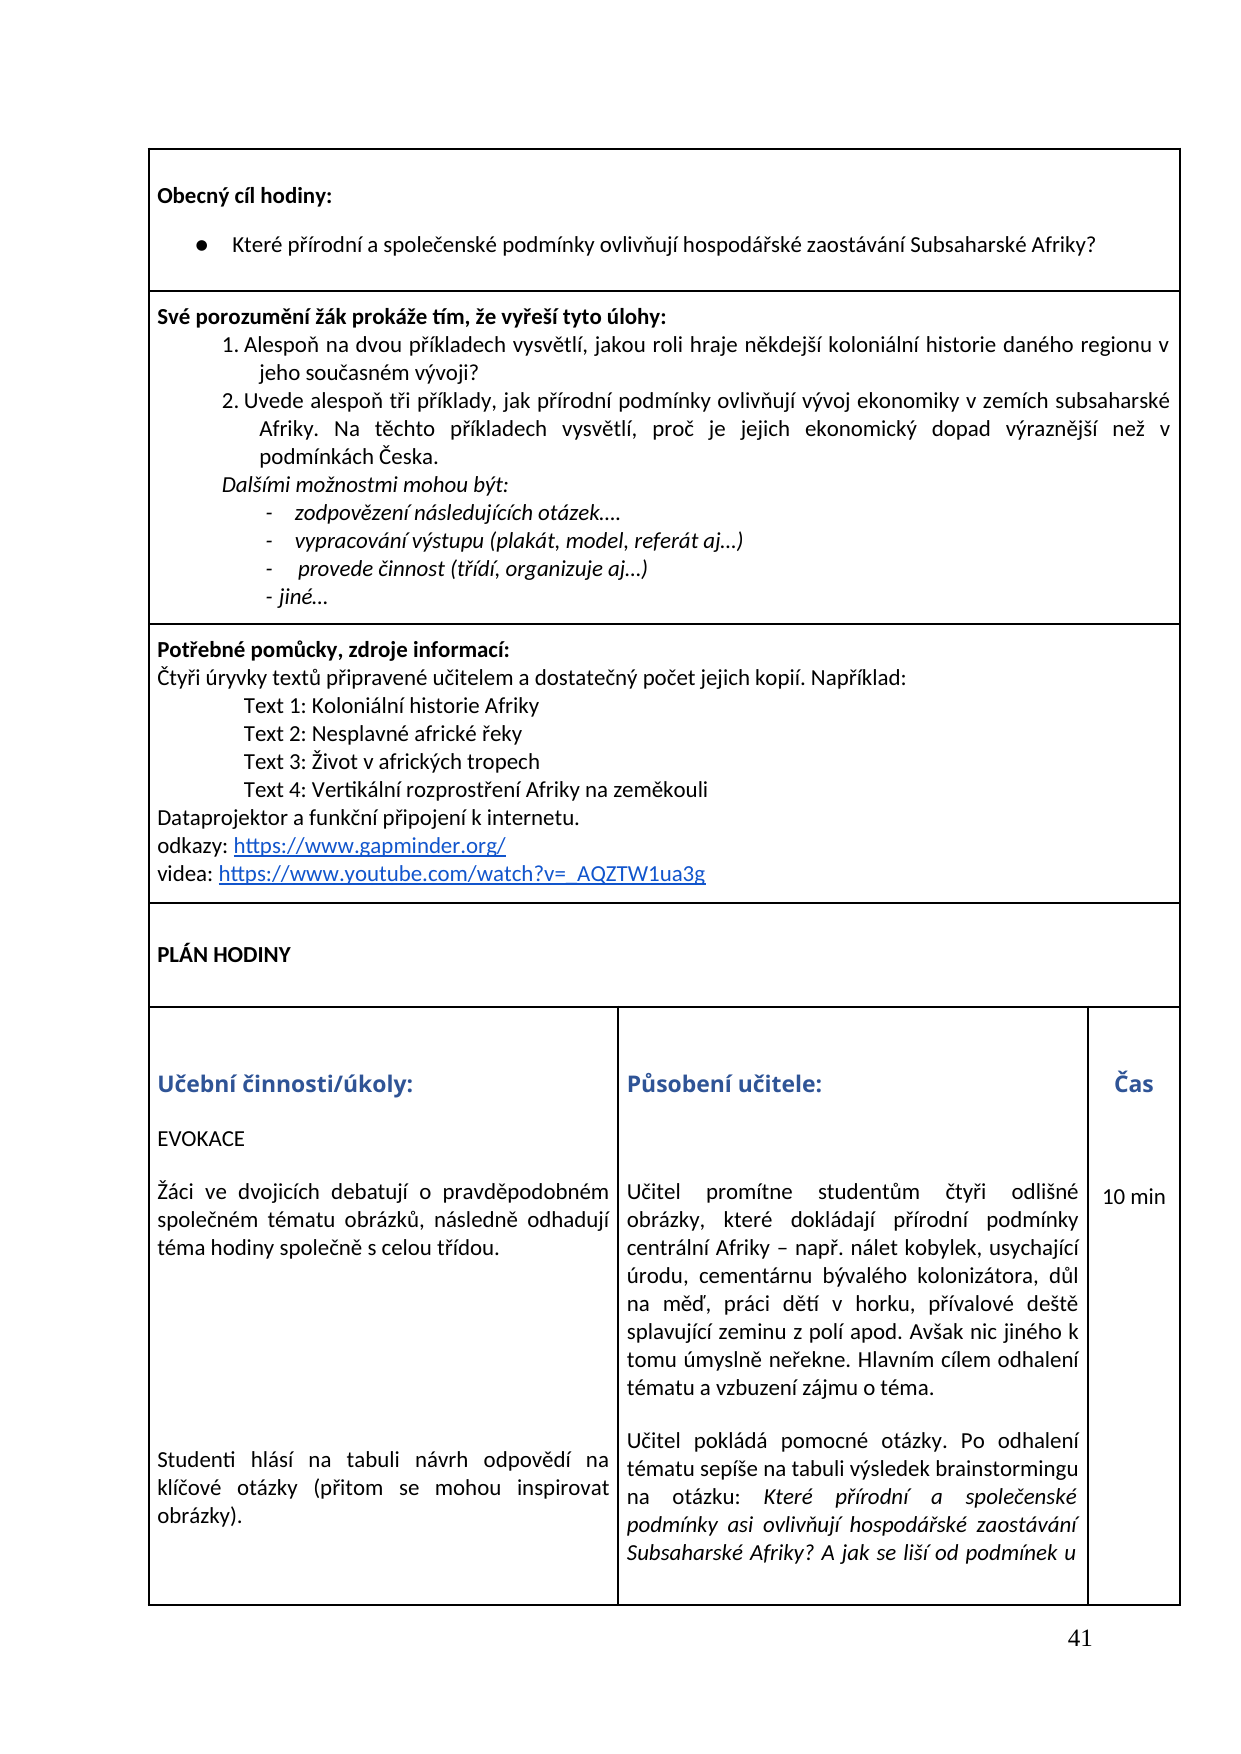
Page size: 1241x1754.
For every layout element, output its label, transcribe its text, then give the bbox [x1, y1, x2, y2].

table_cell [150, 1008, 617, 1604]
table_cell PLÁN HODINY [150, 904, 1179, 1006]
table_cell Své porozumění žák prokáže tím, že vyřeší tyto úlohy: 1. Alespoň na dvou příkladech vysvětlí, jakou roli hraje někdejší koloniální historie daného regionu v jeho současném vývoji? 2. Uvede alespoň tři příklady, jak přírodní podmínky ovlivňují vývoj ekonomiky v zemích subsaharské Afriky. Na těchto příkladech vysvětlí, proč je jejich ekonomický dopad výraznější než v podmínkách Česka. Dalšími možnostmi mohou být: - zodpovězení následujících otázek…. - vypracování výstupu (plakát, model, referát aj…) - provede činnost (třídí, organizuje aj…) - jiné… [150, 292, 1179, 623]
table_cell Potřebné pomůcky, zdroje informací: Čtyři úryvky textů připravené učitelem a dostatečný počet jejich kopií. Například: Text 1: Koloniální historie Afriky Text 2: Nesplavné africké řeky Text 3: Život v afrických tropech Text 4: Vertikální rozprostření Afriky na zeměkouli Dataprojektor a funkční připojení k internetu. odkazy: https://www.gapminder.org/ videa: https://www.youtube.com/watch?v=_AQZTW1ua3g [150, 625, 1179, 902]
table_cell Obecný cíl hodiny: Které přírodní a společenské podmínky ovlivňují hospodářské zaostávání Subsaharské Afriky? [150, 150, 1179, 290]
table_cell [619, 1008, 1087, 1604]
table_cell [1089, 1008, 1179, 1604]
